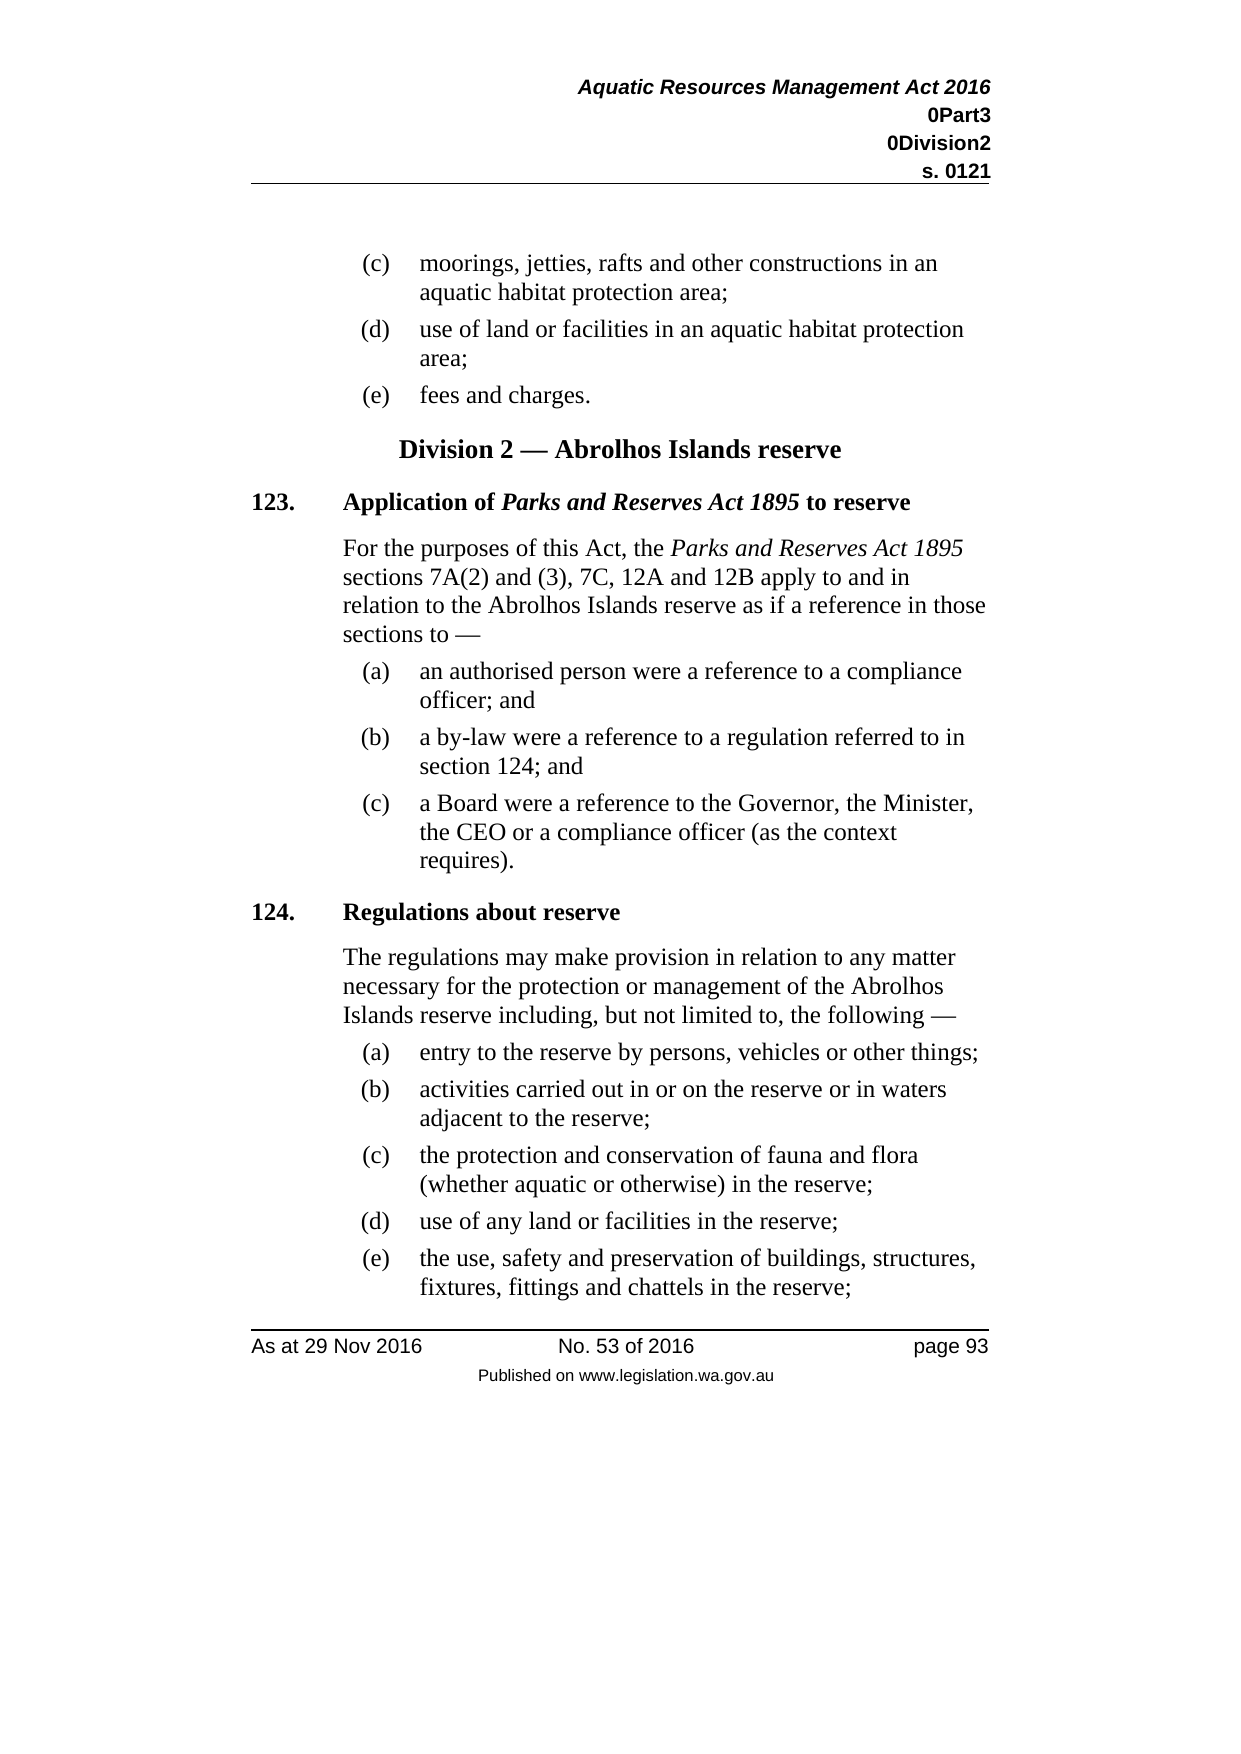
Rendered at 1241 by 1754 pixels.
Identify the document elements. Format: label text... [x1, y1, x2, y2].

text (a) an authorised person were a reference to a compliance officer; and [251, 656, 989, 714]
text The regulations may make provision in relation to any matter necessary for the protection or management of the Abrolhos Islands reserve including, but not limited to, the following — [251, 942, 989, 1029]
text (d) use of land or facilities in an aquatic habitat protection area; [251, 314, 989, 371]
text (c) moorings, jetties, rafts and other constructions in an aquatic habitat protection area; [251, 248, 989, 306]
text (c) the protection and conservation of fauna and flora (whether aquatic or otherwise) in the reserve; [251, 1140, 989, 1197]
text (d) use of any land or facilities in the reserve; [251, 1206, 989, 1234]
text (b) a by-law were a reference to a regulation referred to in section 124; and [251, 722, 989, 779]
subtitle Division 2 — reserve [251, 433, 989, 464]
text (e) the use, safety and preservation of buildings, structures, fixtures, fittings and chattels in the reserve; [251, 1243, 989, 1300]
text (e) fees and charges. [251, 380, 989, 408]
subtitle 124. Regulations about reserve [251, 897, 989, 926]
text (a) entry to the reserve by persons, vehicles or other things; [251, 1037, 989, 1066]
text (b) activities carried out in or on the reserve or in waters adjacent to the reserve; [251, 1074, 989, 1132]
text For the purposes of this Act, the Parks and Reserves Act 1895 sections 7A(2) and (3), 7C, 12A and 12B apply to and in relation to the Abrolhos Islands reserve as if a reference in those sections to — [251, 533, 989, 648]
subtitle 123. Application of Parks and Reserves Act 1895 to reserve [251, 487, 989, 516]
text (c) a Board were a reference to the Governor, the Minister, the CEO or a compliance officer (as the context requires). [251, 788, 989, 874]
